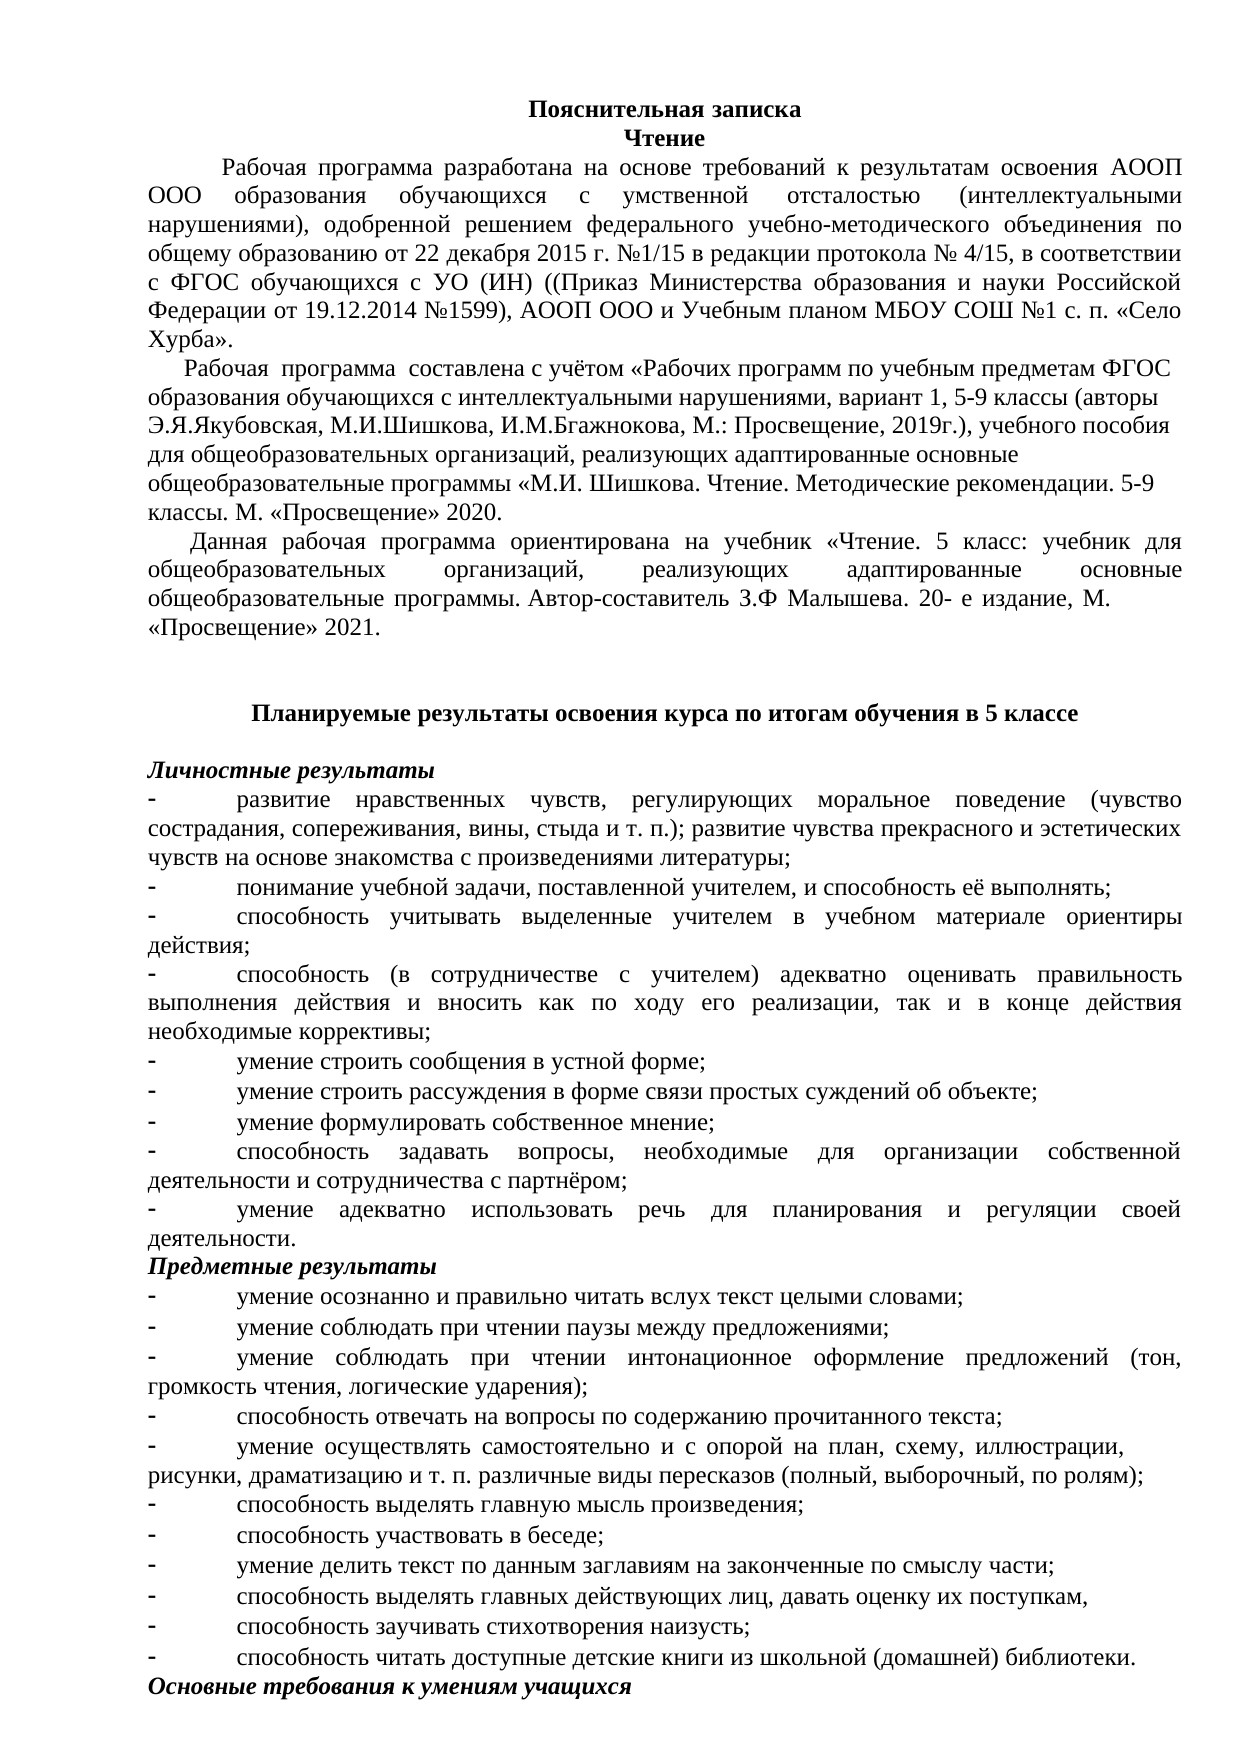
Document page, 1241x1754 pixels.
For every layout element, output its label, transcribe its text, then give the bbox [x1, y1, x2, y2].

subtitle Планируемые результаты освоения курса по итогам обучения в 5 классе [249, 698, 1080, 727]
text «Просвещение» 2021. [148, 612, 1194, 641]
text громкость чтения, логические ударения); [148, 1372, 1194, 1400]
list умение делить текст по данным заглавиям на законченные по смыслу части; [148, 1549, 1194, 1580]
list умение соблюдать при чтении паузы между предложениями; [148, 1311, 1194, 1341]
subtitle Личностные результаты [148, 756, 1194, 784]
list способность учитывать выделенные учителем в учебном материале ориентиры действия; [148, 901, 1182, 959]
list умение осуществлять самостоятельно и с опорой на план, схему, иллюстрации, рисунки, драматизацию и т. п. различные виды пересказов (полный, выборочный, по ролям); [148, 1431, 1182, 1488]
list развитие нравственных чувств, регулирующих моральное поведение (чувство сострадания, сопереживания, вины, стыда и т. п.); развитие чувства прекрасного и эстетических чувств на основе знакомства с произведениями литературы; [148, 784, 1182, 871]
list умение строить сообщения в устной форме; [148, 1045, 1194, 1075]
list способность выделять главную мысль произведения; [148, 1488, 1194, 1519]
list умение осознанно и правильно читать вслух текст целыми словами; [148, 1280, 1194, 1311]
list способность задавать вопросы, необходимые для организации собственной деятельности и сотрудничества с партнёром; [148, 1136, 1182, 1194]
list способность читать доступные детские книги из школьной (домашней) библиотеки. [148, 1641, 1194, 1671]
list умение адекватно использовать речь для планирования и регуляции своей деятельности. [148, 1194, 1182, 1251]
text Данная рабочая программа ориентирована на учебник «Чтение. 5 класс: учебник для общеобразовательных организаций, реализующих адаптированные основные общеобразовательные программы. Автор-составитель З.Ф Малышева. 20- е издание, М. [148, 526, 1182, 612]
list способность выделять главных действующих лиц, давать оценку их поступкам, [148, 1580, 1194, 1610]
list способность отвечать на вопросы по содержанию прочитанного текста; [148, 1400, 1194, 1431]
text Рабочая программа составлена с учётом «Рабочих программ по учебным предметам ФГОС образования обучающихся с интеллектуальными нарушениями, вариант 1, 5-9 классы (авторы Э.Я.Якубовская, М.И.Шишкова, И.М.Бгажнокова, М.: Просвещение, 2019г.), учебного пособия для общеобразовательных организаций, реализующих адаптированные основные общеобразовательные программы «М.И. Шишкова. Чтение. Методические рекомендации. 5-9 классы. М. «Просвещение» 2020. [148, 353, 1194, 526]
list способность заучивать стихотворения наизусть; [148, 1610, 1194, 1641]
list способность участвовать в беседе; [148, 1519, 1194, 1549]
list умение формулировать собственное мнение; [148, 1106, 1194, 1136]
subtitle Пояснительная записка Чтение [528, 94, 801, 152]
list умение соблюдать при чтении интонационное оформление предложений (тон, [148, 1341, 1194, 1372]
subtitle Предметные результаты [148, 1251, 1194, 1280]
text Рабочая программа разработана на основе требований к результатам освоения АООП ООО образования обучающихся с умственной отсталостью (интеллектуальными нарушениями), одобренной решением федерального учебно-методического объединения по общему образованию от 22 декабря 2015 г. №1/15 в редакции протокола № 4/15, в соответствии с ФГОС обучающихся с УО (ИН) ((Приказ Министерства образования и науки Российской Федерации от 19.12.2014 №1599), АООП ООО и Учебным планом МБОУ СОШ №1 с. п. «Село Хурба». [148, 152, 1182, 353]
subtitle Основные требования к умениям учащихся [148, 1671, 1194, 1700]
list понимание учебной задачи, поставленной учителем, и способность её выполнять; [148, 871, 1194, 901]
list умение строить рассуждения в форме связи простых суждений об объекте; [148, 1075, 1194, 1106]
list способность (в сотрудничестве с учителем) адекватно оценивать правильность выполнения действия и вносить как по ходу его реализации, так и в конце действия необходимые коррективы; [148, 959, 1182, 1045]
